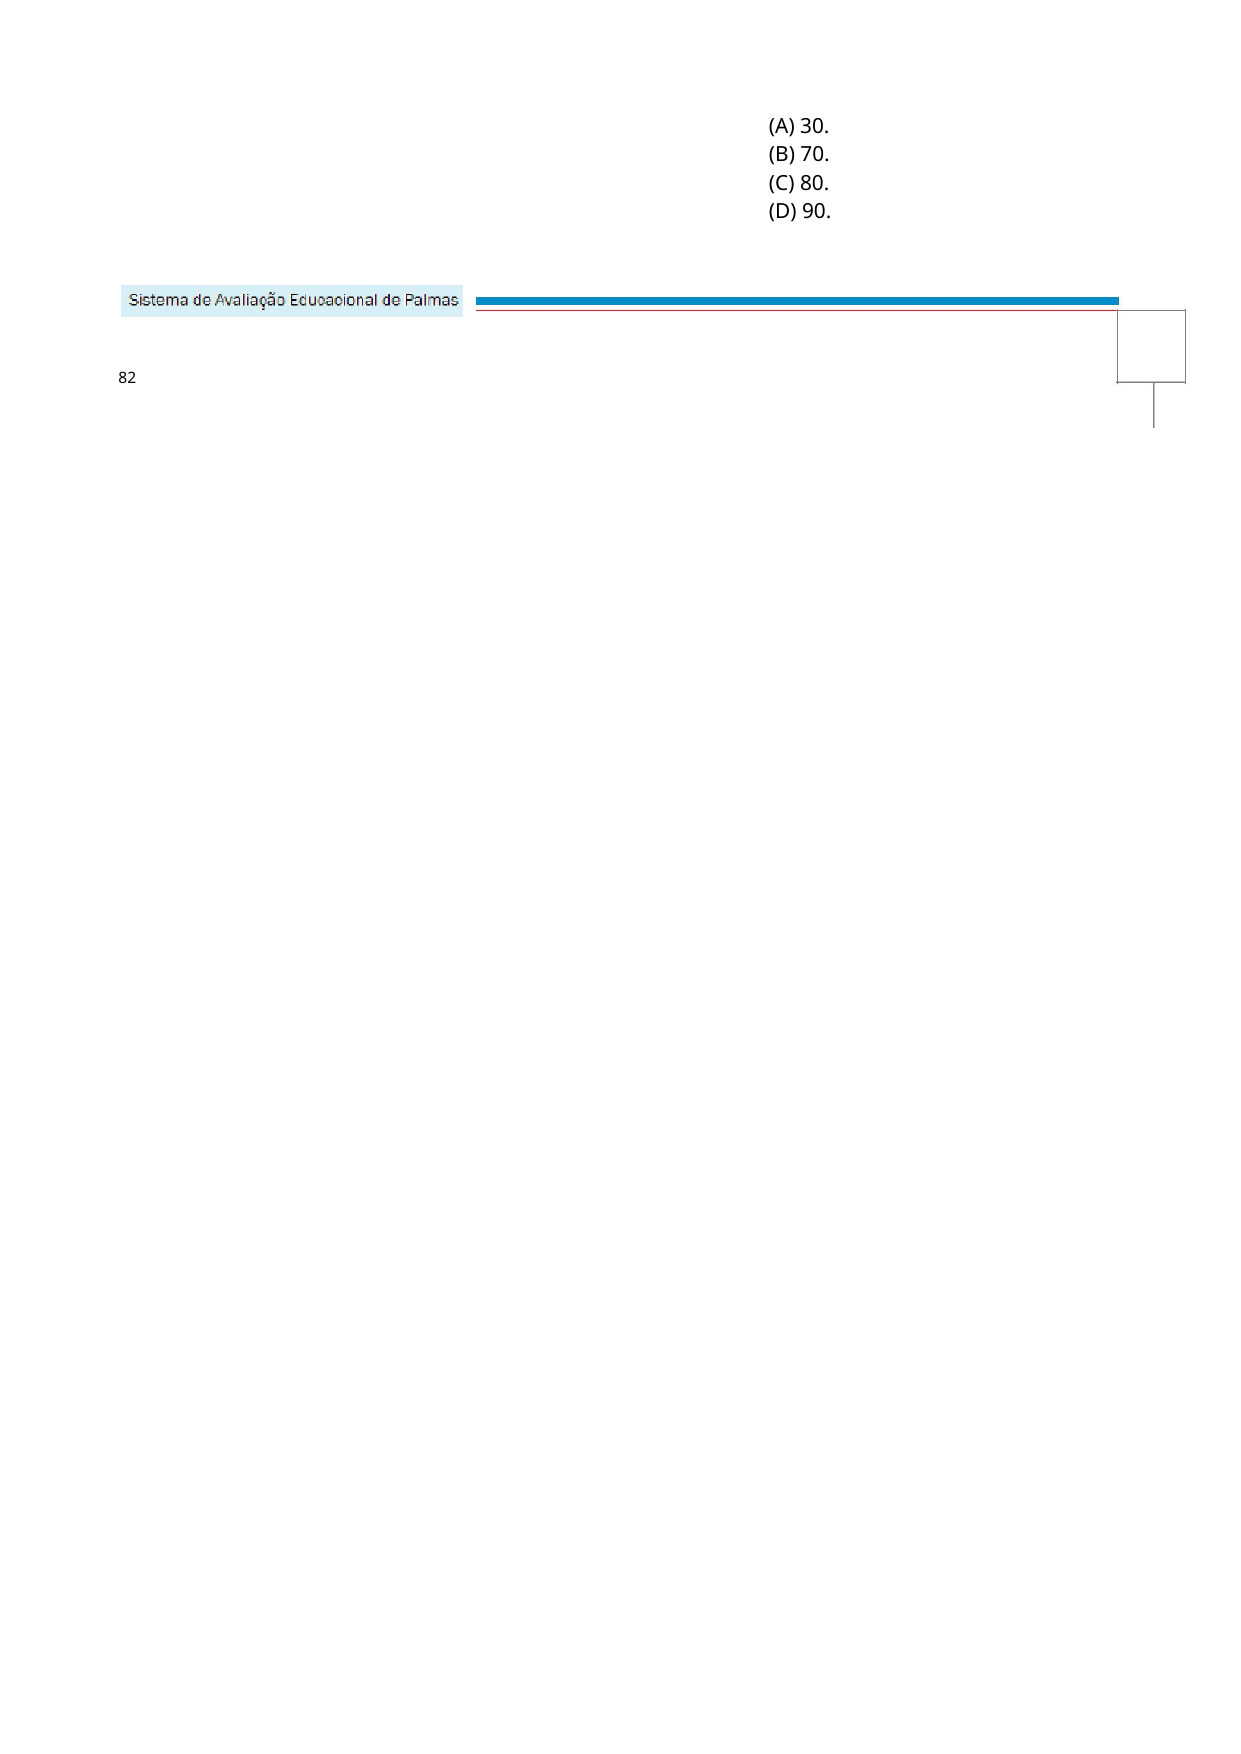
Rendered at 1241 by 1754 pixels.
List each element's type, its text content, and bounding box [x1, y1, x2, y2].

text (A) 30. [769, 111, 1153, 139]
text (B) 70. [769, 139, 1153, 167]
text 82 [118, 367, 1153, 388]
text (C) 80. [769, 168, 1153, 196]
text (D) 90. [769, 196, 1153, 224]
picture [121, 285, 1186, 428]
